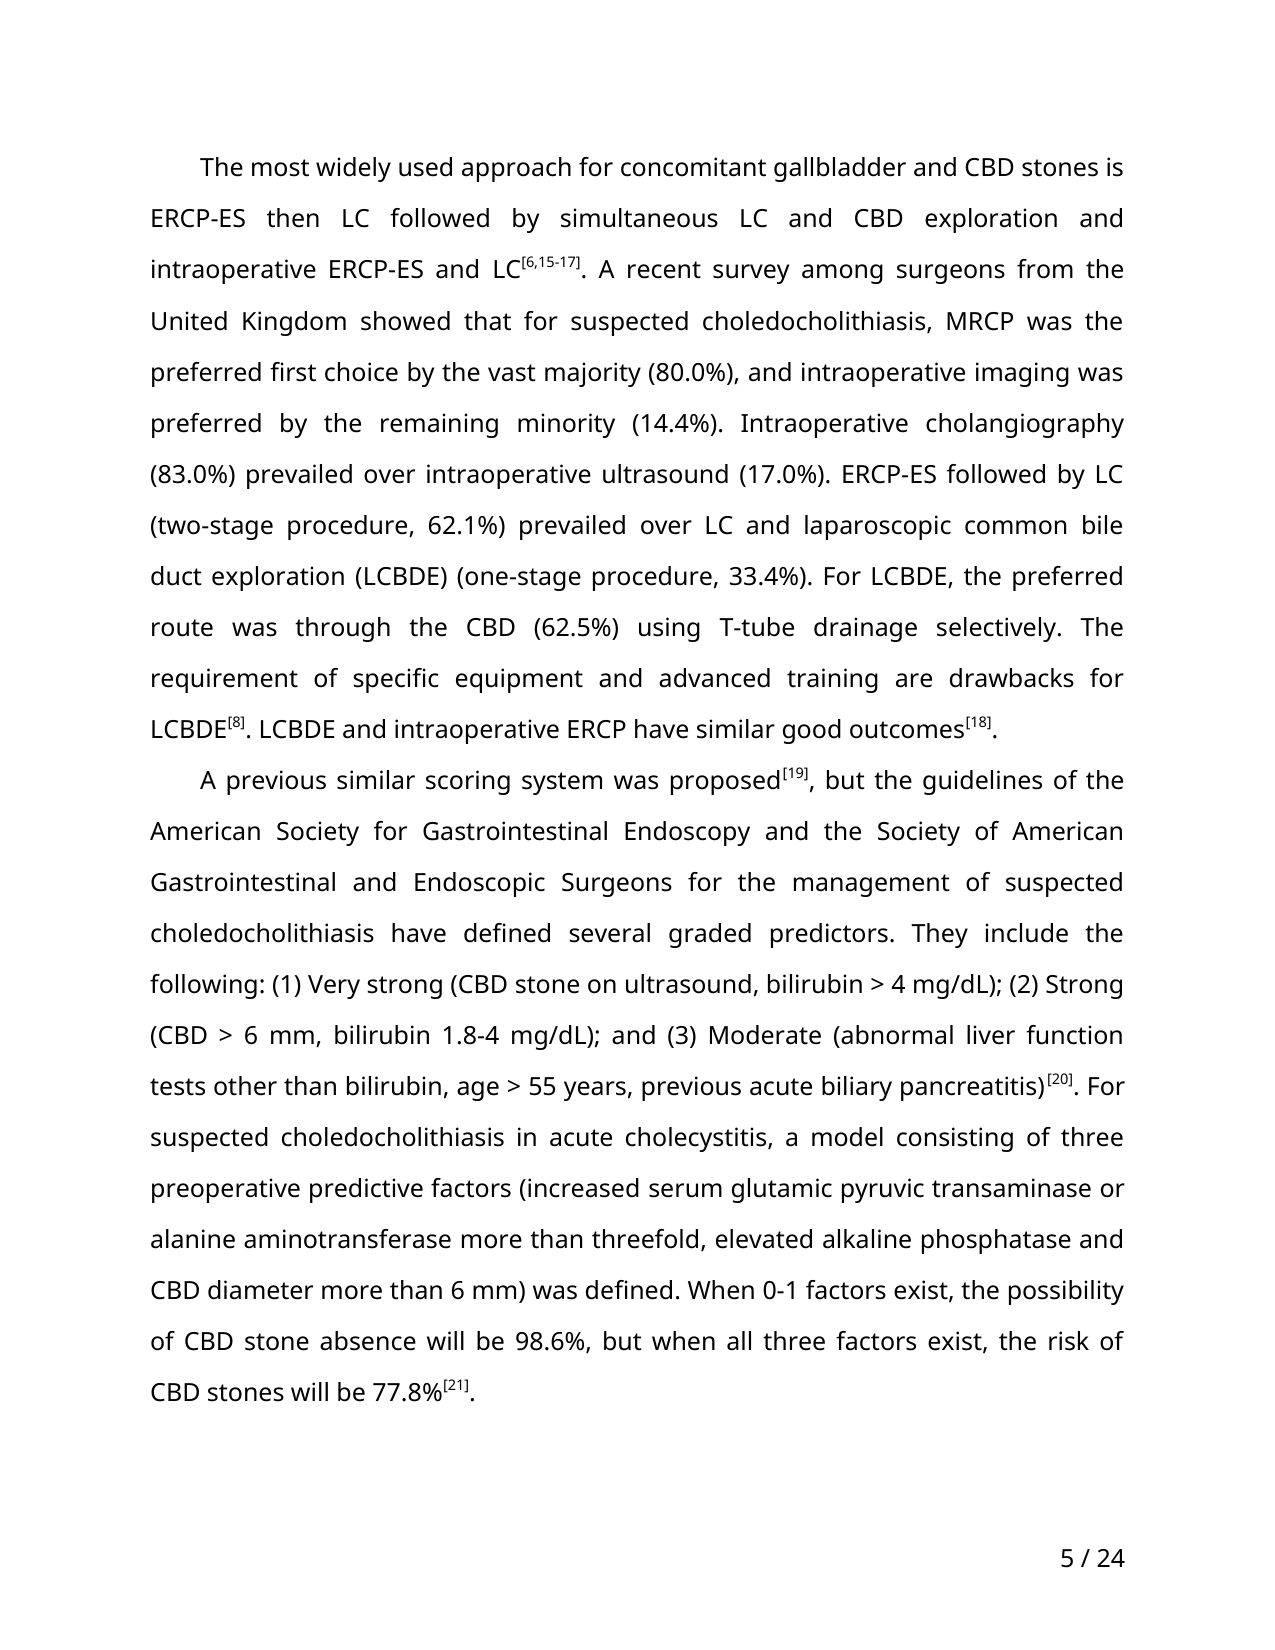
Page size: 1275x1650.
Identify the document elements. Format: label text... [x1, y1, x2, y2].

text The most widely used approach for concomitant gallbladder and CBD stones is ERCP-ES then LC followed by simultaneous LC and CBD exploration and intraoperative ERCP-ES and LC[6,15-17]. A recent survey among surgeons from the United Kingdom showed that for suspected choledocholithiasis, MRCP was the preferred first choice by the vast majority (80.0%), and intraoperative imaging was preferred by the remaining minority (14.4%). Intraoperative cholangiography (83.0%) prevailed over intraoperative ultrasound (17.0%). ERCP-ES followed by LC (two-stage procedure, 62.1%) prevailed over LC and laparoscopic common bile duct exploration (LCBDE) (one-stage procedure, 33.4%). For LCBDE, the preferred route was through the CBD (62.5%) using T-tube drainage selectively. The requirement of specific equipment and advanced training are drawbacks for LCBDE[8]. LCBDE and intraoperative ERCP have similar good outcomes[18]. [150, 150, 1125, 746]
text A previous similar scoring system was proposed[19], but the guidelines of the American Society for Gastrointestinal Endoscopy and the Society of American Gastrointestinal and Endoscopic Surgeons for the management of suspected choledocholithiasis have defined several graded predictors. They include the following: (1) Very strong (CBD stone on ultrasound, bilirubin > 4 mg/dL); (2) Strong (CBD > 6 mm, bilirubin 1.8-4 mg/dL); and (3) Moderate (abnormal liver function tests other than bilirubin, age > 55 years, previous acute biliary pancreatitis)[20]. For suspected choledocholithiasis in acute cholecystitis, a model consisting of three preoperative predictive factors (increased serum glutamic pyruvic transaminase or alanine aminotransferase more than threefold, elevated alkaline phosphatase and CBD diameter more than 6 mm) was defined. When 0-1 factors exist, the possibility of CBD stone absence will be 98.6%, but when all three factors exist, the risk of CBD stones will be 77.8%[21]. [150, 762, 1125, 1409]
